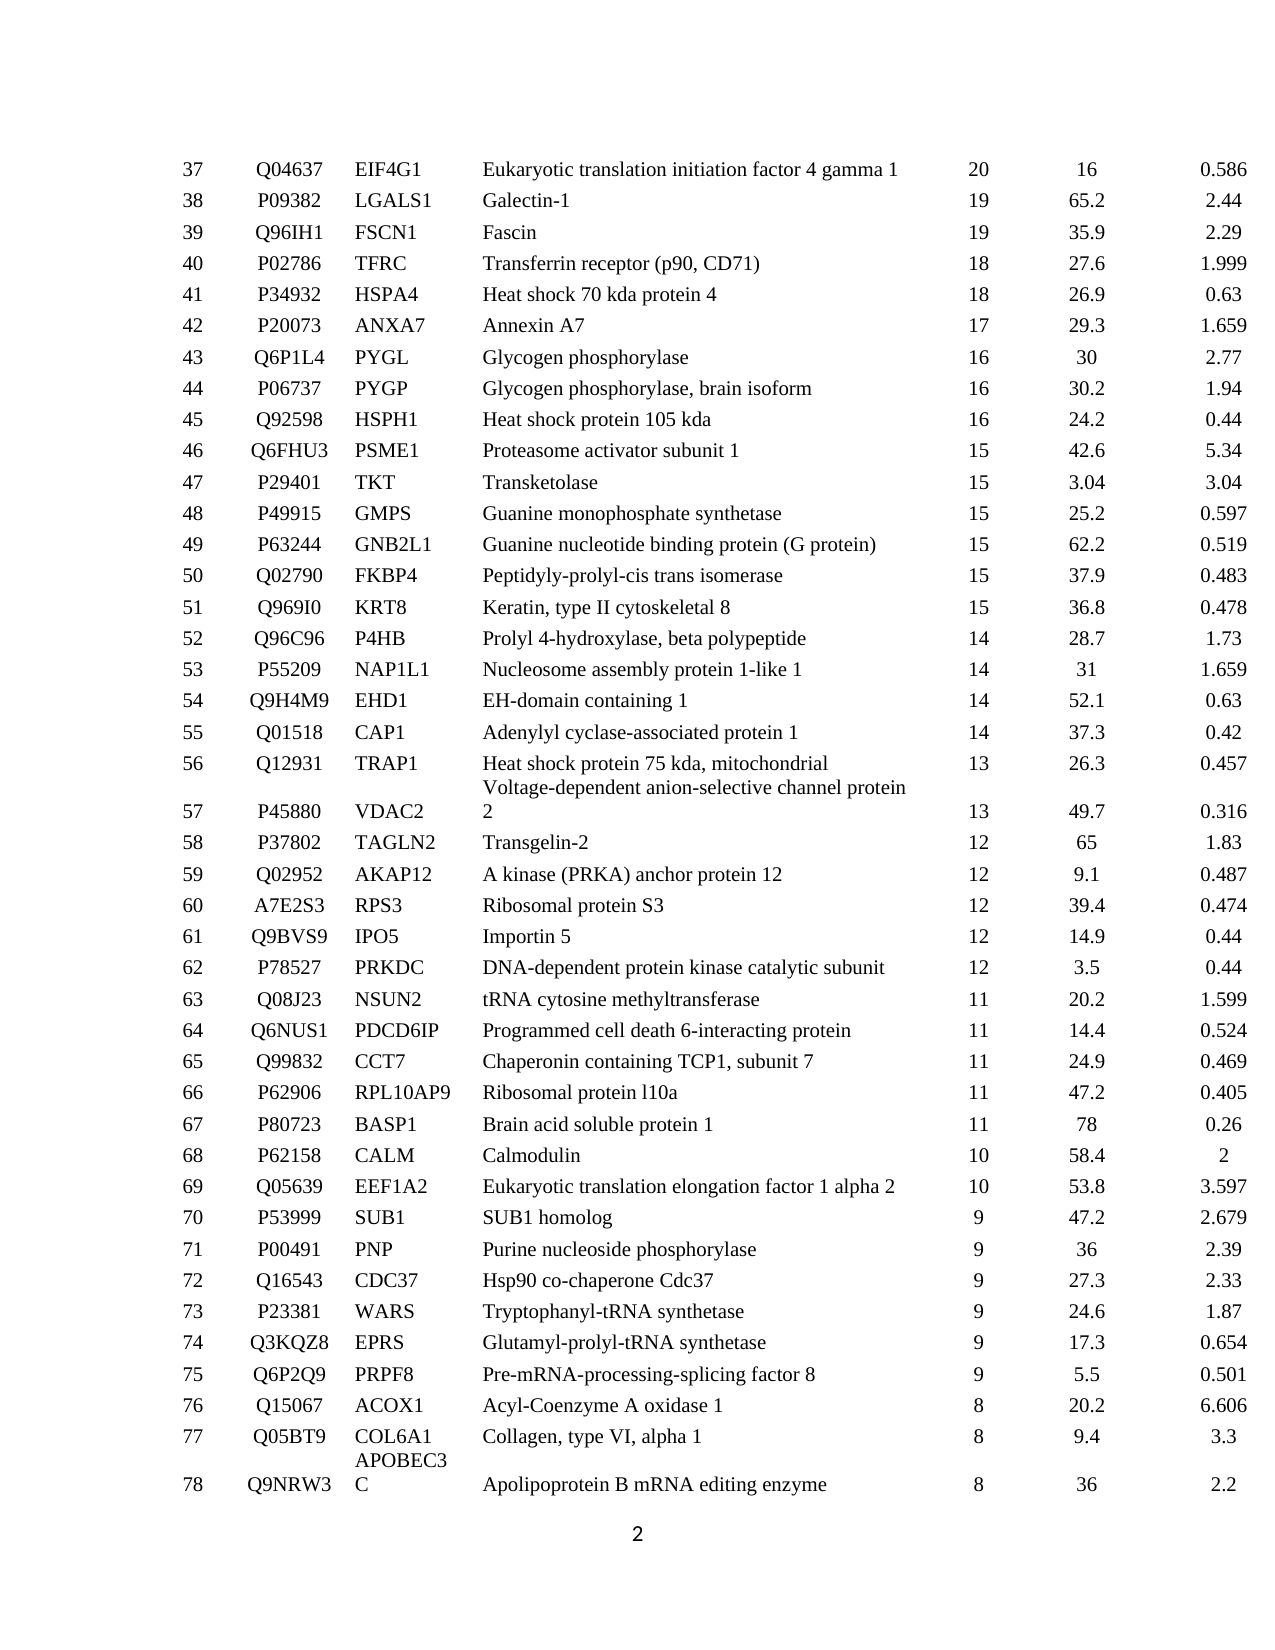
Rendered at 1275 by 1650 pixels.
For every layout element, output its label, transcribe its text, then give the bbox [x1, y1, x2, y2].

table_cell 37 [150, 150, 235, 181]
table_cell P00491 [235, 1229, 343, 1261]
table_cell 26.3 [1027, 744, 1146, 775]
table_cell 3.597 [1146, 1167, 1275, 1198]
table_cell 1.599 [1146, 979, 1275, 1011]
table_cell 57 [150, 775, 235, 823]
table_cell 14 [930, 650, 1027, 681]
table_cell Voltage-dependent anion-selective channel protein 2 [471, 775, 930, 823]
table_cell 1.73 [1146, 619, 1275, 650]
table_cell 18 [930, 275, 1027, 306]
table_cell 31 [1027, 650, 1146, 681]
table_cell 65.2 [1027, 181, 1146, 212]
table_cell 0.26 [1146, 1104, 1275, 1136]
table_cell Galectin-1 [471, 181, 930, 212]
table_cell 60 [150, 886, 235, 917]
table_cell 15 [930, 588, 1027, 619]
table_cell CDC37 [343, 1261, 471, 1292]
table_cell EIF4G1 [343, 150, 471, 181]
table_cell NSUN2 [343, 979, 471, 1011]
table_cell 1.659 [1146, 650, 1275, 681]
table_cell Pre-mRNA-processing-splicing factor 8 [471, 1354, 930, 1386]
table_cell 0.487 [1146, 854, 1275, 886]
table_cell 0.44 [1146, 917, 1275, 948]
table_cell 3.5 [1027, 948, 1146, 979]
table_cell Q16543 [235, 1261, 343, 1292]
table_cell 11 [930, 1042, 1027, 1073]
table_cell P4HB [343, 619, 471, 650]
table_cell 56 [150, 744, 235, 775]
table_cell 18 [930, 244, 1027, 275]
table_cell Peptidyly-prolyl-cis trans isomerase [471, 556, 930, 587]
table_cell P29401 [235, 463, 343, 494]
table_cell Q15067 [235, 1386, 343, 1417]
table_cell Programmed cell death 6-interacting protein [471, 1011, 930, 1042]
table_cell 0.478 [1146, 588, 1275, 619]
table_cell 2.679 [1146, 1198, 1275, 1229]
table_cell 2.2 [1146, 1448, 1275, 1496]
table_cell 65 [150, 1042, 235, 1073]
table_cell PRKDC [343, 948, 471, 979]
table_cell 0.483 [1146, 556, 1275, 587]
table_cell 14.4 [1027, 1011, 1146, 1042]
table_cell Q92598 [235, 400, 343, 431]
table_cell Q6NUS1 [235, 1011, 343, 1042]
table_cell 42 [150, 306, 235, 337]
table_cell 50 [150, 556, 235, 587]
table_cell 14 [930, 619, 1027, 650]
table_cell 0.654 [1146, 1323, 1275, 1354]
table_cell P09382 [235, 181, 343, 212]
table_cell 38 [150, 181, 235, 212]
table_cell 40 [150, 244, 235, 275]
table_cell Purine nucleoside phosphorylase [471, 1229, 930, 1261]
table_cell 36.8 [1027, 588, 1146, 619]
table_cell P53999 [235, 1198, 343, 1229]
table_cell FSCN1 [343, 213, 471, 244]
table_cell 0.474 [1146, 886, 1275, 917]
table_cell 12 [930, 854, 1027, 886]
table_cell 69 [150, 1167, 235, 1198]
table_cell Collagen, type VI, alpha 1 [471, 1417, 930, 1448]
table_cell P45880 [235, 775, 343, 823]
table_cell Q9H4M9 [235, 681, 343, 712]
table_cell Guanine monophosphate synthetase [471, 494, 930, 525]
table_cell 17.3 [1027, 1323, 1146, 1354]
table_cell 9 [930, 1198, 1027, 1229]
table_cell 65 [1027, 823, 1146, 854]
table_cell tRNA cytosine methyltransferase [471, 979, 930, 1011]
table_cell 9.1 [1027, 854, 1146, 886]
table_cell 12 [930, 886, 1027, 917]
table_cell Chaperonin containing TCP1, subunit 7 [471, 1042, 930, 1073]
table_cell 53.8 [1027, 1167, 1146, 1198]
table_cell 0.44 [1146, 400, 1275, 431]
table_cell EEF1A2 [343, 1167, 471, 1198]
table_cell 12 [930, 917, 1027, 948]
table_cell P06737 [235, 369, 343, 400]
table_cell Annexin A7 [471, 306, 930, 337]
table_cell Tryptophanyl-tRNA synthetase [471, 1292, 930, 1323]
table_cell 68 [150, 1136, 235, 1167]
table_cell 0.501 [1146, 1354, 1275, 1386]
table_cell 8 [930, 1386, 1027, 1417]
table_cell Heat shock 70 kda protein 4 [471, 275, 930, 306]
table_cell Q9NRW3 [235, 1448, 343, 1496]
table_cell PYGP [343, 369, 471, 400]
table_cell 14.9 [1027, 917, 1146, 948]
table_cell 9 [930, 1229, 1027, 1261]
table_cell 2.29 [1146, 213, 1275, 244]
table_cell 36 [1027, 1448, 1146, 1496]
table_cell A kinase (PRKA) anchor protein 12 [471, 854, 930, 886]
table_cell 10 [930, 1167, 1027, 1198]
table_cell 45 [150, 400, 235, 431]
table_cell TKT [343, 463, 471, 494]
table_cell 10 [930, 1136, 1027, 1167]
table_cell Q6P1L4 [235, 338, 343, 369]
table_cell 13 [930, 775, 1027, 823]
table_cell 49.7 [1027, 775, 1146, 823]
table_cell P80723 [235, 1104, 343, 1136]
table_cell 48 [150, 494, 235, 525]
table_cell 13 [930, 744, 1027, 775]
table_cell 0.316 [1146, 775, 1275, 823]
table_cell P62158 [235, 1136, 343, 1167]
table_cell 24.9 [1027, 1042, 1146, 1073]
table_cell 30.2 [1027, 369, 1146, 400]
table_cell 9 [930, 1292, 1027, 1323]
table_cell 16 [930, 400, 1027, 431]
table_cell 73 [150, 1292, 235, 1323]
table_cell IPO5 [343, 917, 471, 948]
table_cell Q6P2Q9 [235, 1354, 343, 1386]
table_cell Q6FHU3 [235, 431, 343, 462]
table_cell 3.3 [1146, 1417, 1275, 1448]
table_cell 1.659 [1146, 306, 1275, 337]
table_cell 37.9 [1027, 556, 1146, 587]
table_cell 74 [150, 1323, 235, 1354]
table_cell EPRS [343, 1323, 471, 1354]
table_cell 8 [930, 1417, 1027, 1448]
table_cell Apolipoprotein B mRNA editing enzyme [471, 1448, 930, 1496]
table_cell Q3KQZ8 [235, 1323, 343, 1354]
table_cell 0.586 [1146, 150, 1275, 181]
table_cell Hsp90 co-chaperone Cdc37 [471, 1261, 930, 1292]
table_cell LGALS1 [343, 181, 471, 212]
table_cell Keratin, type II cytoskeletal 8 [471, 588, 930, 619]
table_cell Transketolase [471, 463, 930, 494]
table_cell Q08J23 [235, 979, 343, 1011]
table_cell 2.33 [1146, 1261, 1275, 1292]
table_cell PYGL [343, 338, 471, 369]
table_cell COL6A1 [343, 1417, 471, 1448]
table_cell 15 [930, 494, 1027, 525]
table_cell 25.2 [1027, 494, 1146, 525]
table_cell 63 [150, 979, 235, 1011]
table_cell 29.3 [1027, 306, 1146, 337]
table_cell 17 [930, 306, 1027, 337]
table_cell Ribosomal protein S3 [471, 886, 930, 917]
table_cell 44 [150, 369, 235, 400]
table_cell 70 [150, 1198, 235, 1229]
table_cell 0.469 [1146, 1042, 1275, 1073]
table_cell 5.5 [1027, 1354, 1146, 1386]
table_cell TFRC [343, 244, 471, 275]
table_cell 54 [150, 681, 235, 712]
table_cell 12 [930, 823, 1027, 854]
table_cell 1.94 [1146, 369, 1275, 400]
table_cell HSPH1 [343, 400, 471, 431]
table_cell 47.2 [1027, 1198, 1146, 1229]
table_cell Q9BVS9 [235, 917, 343, 948]
table_cell 47 [150, 463, 235, 494]
table_cell CAP1 [343, 713, 471, 744]
table_cell Fascin [471, 213, 930, 244]
table_cell 53 [150, 650, 235, 681]
table_cell BASP1 [343, 1104, 471, 1136]
table_cell Q12931 [235, 744, 343, 775]
table_cell 43 [150, 338, 235, 369]
table_cell 76 [150, 1386, 235, 1417]
table_cell Q05639 [235, 1167, 343, 1198]
table_cell Heat shock protein 75 kda, mitochondrial [471, 744, 930, 775]
table_cell P37802 [235, 823, 343, 854]
table_cell 27.3 [1027, 1261, 1146, 1292]
table_cell WARS [343, 1292, 471, 1323]
table_cell 11 [930, 979, 1027, 1011]
table_cell EHD1 [343, 681, 471, 712]
table_cell P02786 [235, 244, 343, 275]
table_cell 39.4 [1027, 886, 1146, 917]
table_cell 20 [930, 150, 1027, 181]
table_cell EH-domain containing 1 [471, 681, 930, 712]
table_cell P62906 [235, 1073, 343, 1104]
table_cell 8 [930, 1448, 1027, 1496]
table_cell Heat shock protein 105 kda [471, 400, 930, 431]
table_cell Guanine nucleotide binding protein (G protein) [471, 525, 930, 556]
table_cell SUB1 homolog [471, 1198, 930, 1229]
table_cell 16 [930, 369, 1027, 400]
table_cell ACOX1 [343, 1386, 471, 1417]
table_cell Nucleosome assembly protein 1-like 1 [471, 650, 930, 681]
table_cell Q02790 [235, 556, 343, 587]
table_cell PNP [343, 1229, 471, 1261]
table_cell 6.606 [1146, 1386, 1275, 1417]
table_cell P63244 [235, 525, 343, 556]
table_cell Calmodulin [471, 1136, 930, 1167]
table_cell 1.87 [1146, 1292, 1275, 1323]
table_cell PRPF8 [343, 1354, 471, 1386]
table_cell 5.34 [1146, 431, 1275, 462]
table_cell P34932 [235, 275, 343, 306]
table_cell Q969I0 [235, 588, 343, 619]
table_cell 16 [930, 338, 1027, 369]
table_cell Q99832 [235, 1042, 343, 1073]
table_cell 61 [150, 917, 235, 948]
table_cell 0.63 [1146, 275, 1275, 306]
table_cell RPS3 [343, 886, 471, 917]
table_cell NAP1L1 [343, 650, 471, 681]
table_cell Glutamyl-prolyl-tRNA synthetase [471, 1323, 930, 1354]
table_cell 2.39 [1146, 1229, 1275, 1261]
table_cell 9.4 [1027, 1417, 1146, 1448]
table_cell 0.44 [1146, 948, 1275, 979]
table_cell 20.2 [1027, 979, 1146, 1011]
table_cell 0.519 [1146, 525, 1275, 556]
table_cell Eukaryotic translation initiation factor 4 gamma 1 [471, 150, 930, 181]
table_cell 55 [150, 713, 235, 744]
table_cell 46 [150, 431, 235, 462]
table_cell VDAC2 [343, 775, 471, 823]
table_cell 12 [930, 948, 1027, 979]
table_cell Q04637 [235, 150, 343, 181]
table_cell P23381 [235, 1292, 343, 1323]
table_cell 78 [150, 1448, 235, 1496]
table_cell 19 [930, 181, 1027, 212]
table_cell 52 [150, 619, 235, 650]
table_cell Q02952 [235, 854, 343, 886]
table_cell Q05BT9 [235, 1417, 343, 1448]
table_cell Adenylyl cyclase-associated protein 1 [471, 713, 930, 744]
table_cell 11 [930, 1104, 1027, 1136]
table_cell A7E2S3 [235, 886, 343, 917]
table_cell TRAP1 [343, 744, 471, 775]
table_cell 1.999 [1146, 244, 1275, 275]
table_cell 30 [1027, 338, 1146, 369]
table_cell 71 [150, 1229, 235, 1261]
table_cell P49915 [235, 494, 343, 525]
table_cell Importin 5 [471, 917, 930, 948]
table_cell 72 [150, 1261, 235, 1292]
table_cell 19 [930, 213, 1027, 244]
table_cell P78527 [235, 948, 343, 979]
table_cell Glycogen phosphorylase [471, 338, 930, 369]
table_cell 26.9 [1027, 275, 1146, 306]
table_cell P55209 [235, 650, 343, 681]
table_cell 15 [930, 463, 1027, 494]
table_cell 37.3 [1027, 713, 1146, 744]
table_cell 1.83 [1146, 823, 1275, 854]
table_cell Q01518 [235, 713, 343, 744]
table_cell 14 [930, 681, 1027, 712]
table_cell 0.42 [1146, 713, 1275, 744]
table_cell 28.7 [1027, 619, 1146, 650]
table_cell 59 [150, 854, 235, 886]
table_cell 9 [930, 1261, 1027, 1292]
table_cell AKAP12 [343, 854, 471, 886]
table_cell 42.6 [1027, 431, 1146, 462]
table_cell APOBEC3C [343, 1448, 471, 1496]
table_cell Q96IH1 [235, 213, 343, 244]
table_cell 77 [150, 1417, 235, 1448]
table_cell Brain acid soluble protein 1 [471, 1104, 930, 1136]
table_cell 0.63 [1146, 681, 1275, 712]
table_cell P20073 [235, 306, 343, 337]
table_cell 35.9 [1027, 213, 1146, 244]
table_cell 27.6 [1027, 244, 1146, 275]
table_cell HSPA4 [343, 275, 471, 306]
table_cell 14 [930, 713, 1027, 744]
table_cell KRT8 [343, 588, 471, 619]
table_cell 39 [150, 213, 235, 244]
table_cell Glycogen phosphorylase, brain isoform [471, 369, 930, 400]
table_cell 64 [150, 1011, 235, 1042]
table_cell Transferrin receptor (p90, CD71) [471, 244, 930, 275]
table_cell 78 [1027, 1104, 1146, 1136]
table_cell 41 [150, 275, 235, 306]
table_cell Ribosomal protein l10a [471, 1073, 930, 1104]
table_cell 58.4 [1027, 1136, 1146, 1167]
table_cell 16 [1027, 150, 1146, 181]
table_cell 2.44 [1146, 181, 1275, 212]
table_cell 11 [930, 1011, 1027, 1042]
table_cell 2 [1146, 1136, 1275, 1167]
table_cell CALM [343, 1136, 471, 1167]
table_cell 49 [150, 525, 235, 556]
table_cell Proteasome activator subunit 1 [471, 431, 930, 462]
table_cell 15 [930, 556, 1027, 587]
table_cell SUB1 [343, 1198, 471, 1229]
table_cell PSME1 [343, 431, 471, 462]
table_cell 15 [930, 431, 1027, 462]
table_cell 62.2 [1027, 525, 1146, 556]
table_cell RPL10AP9 [343, 1073, 471, 1104]
table_cell 66 [150, 1073, 235, 1104]
table_cell Acyl-Coenzyme A oxidase 1 [471, 1386, 930, 1417]
table_cell 15 [930, 525, 1027, 556]
table_cell 0.597 [1146, 494, 1275, 525]
table_cell 9 [930, 1354, 1027, 1386]
table_cell 3.04 [1146, 463, 1275, 494]
table_cell CCT7 [343, 1042, 471, 1073]
table_cell Eukaryotic translation elongation factor 1 alpha 2 [471, 1167, 930, 1198]
table_cell FKBP4 [343, 556, 471, 587]
table_cell 58 [150, 823, 235, 854]
table_cell 0.457 [1146, 744, 1275, 775]
table_cell DNA-dependent protein kinase catalytic subunit [471, 948, 930, 979]
table_cell Q96C96 [235, 619, 343, 650]
table_cell PDCD6IP [343, 1011, 471, 1042]
table_cell GMPS [343, 494, 471, 525]
table_cell 62 [150, 948, 235, 979]
table_cell 51 [150, 588, 235, 619]
table_cell Prolyl 4-hydroxylase, beta polypeptide [471, 619, 930, 650]
table_cell 75 [150, 1354, 235, 1386]
table_cell 0.405 [1146, 1073, 1275, 1104]
table_cell 20.2 [1027, 1386, 1146, 1417]
table_cell 24.6 [1027, 1292, 1146, 1323]
table_cell 67 [150, 1104, 235, 1136]
table_cell 11 [930, 1073, 1027, 1104]
table_cell 24.2 [1027, 400, 1146, 431]
table_cell 52.1 [1027, 681, 1146, 712]
table_cell TAGLN2 [343, 823, 471, 854]
table_cell 3.04 [1027, 463, 1146, 494]
table_cell 9 [930, 1323, 1027, 1354]
table_cell 0.524 [1146, 1011, 1275, 1042]
table_cell 47.2 [1027, 1073, 1146, 1104]
table_cell 36 [1027, 1229, 1146, 1261]
table_cell ANXA7 [343, 306, 471, 337]
table_cell 2.77 [1146, 338, 1275, 369]
table_cell GNB2L1 [343, 525, 471, 556]
table_cell Transgelin-2 [471, 823, 930, 854]
